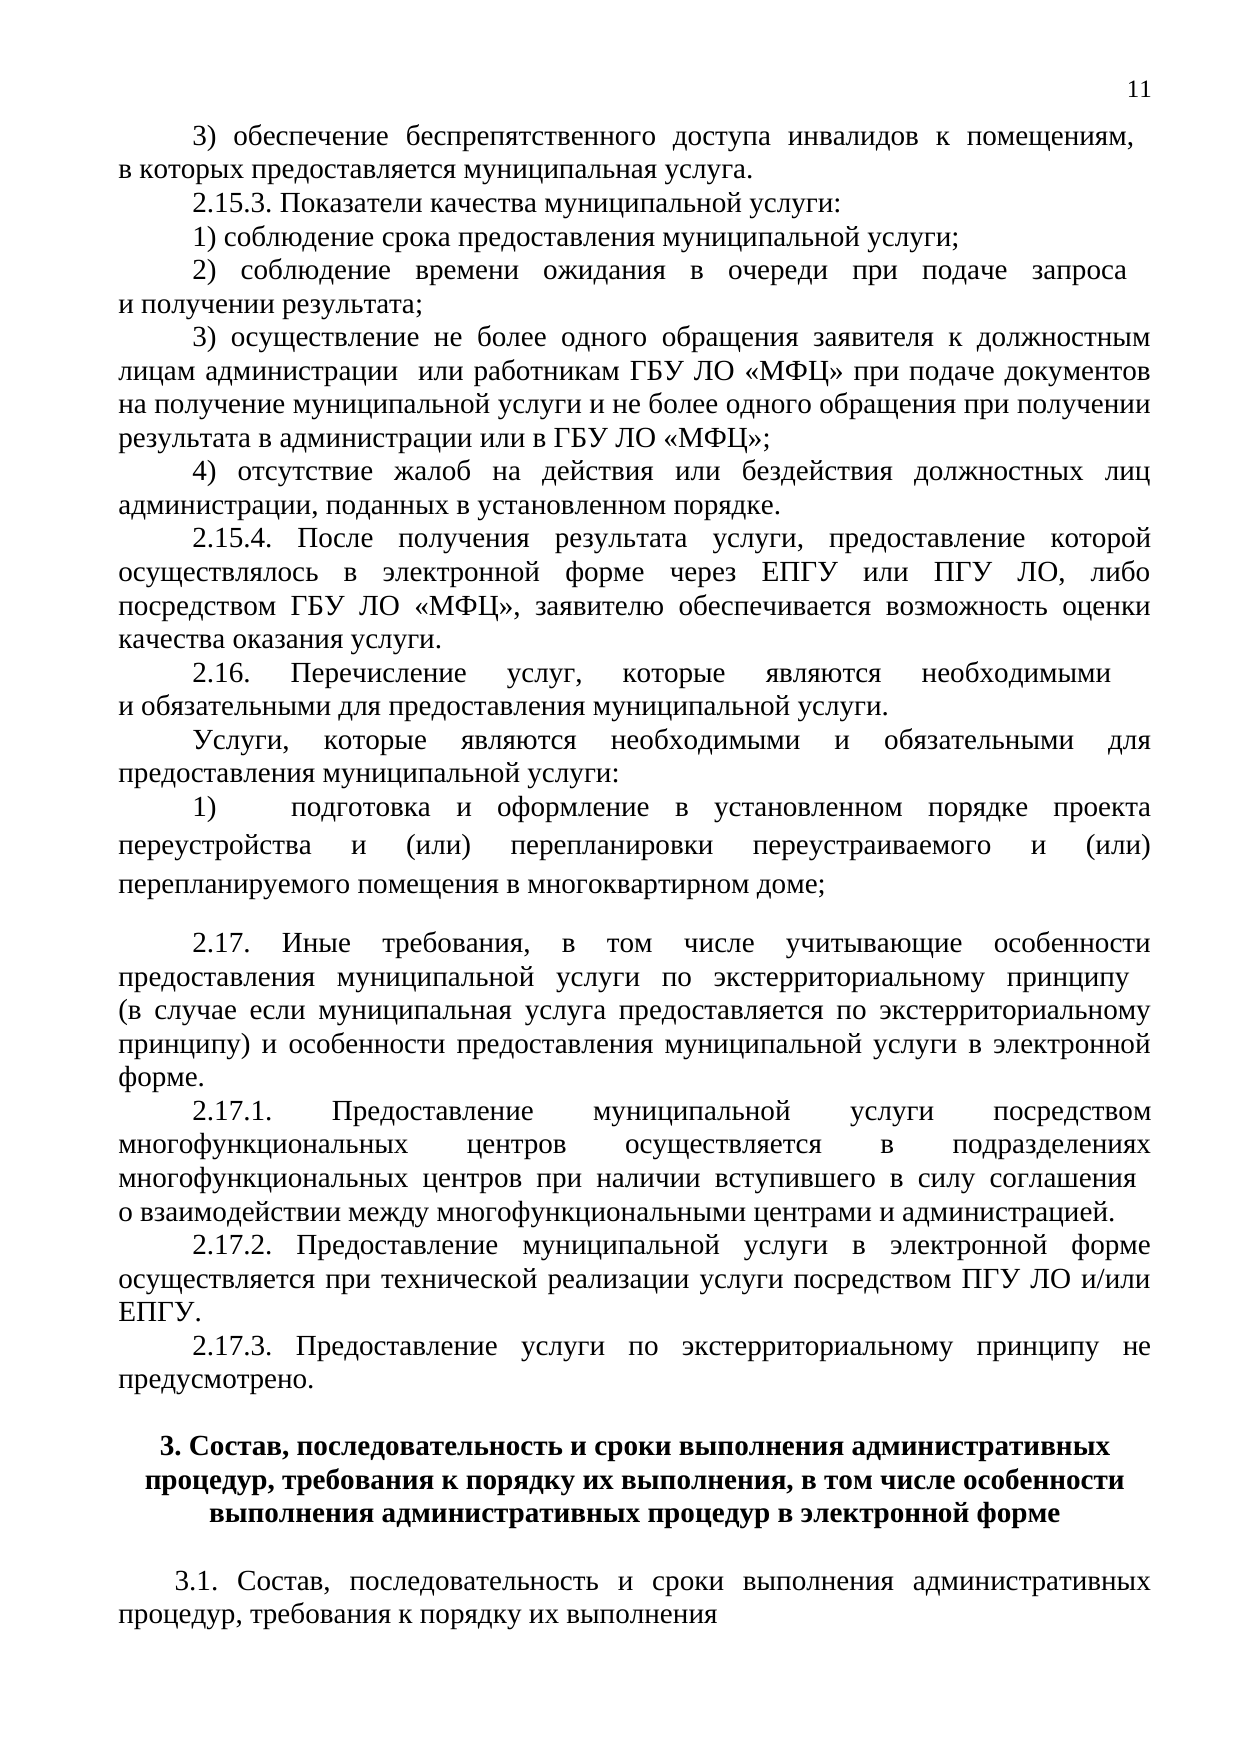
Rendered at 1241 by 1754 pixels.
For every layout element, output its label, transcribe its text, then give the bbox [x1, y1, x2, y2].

text Услуги, которые являются необходимыми и обязательными для предоставления муниципальной услуги: [118, 722, 1152, 789]
text 2.15.3. Показатели качества муниципальной услуги: [118, 185, 1152, 219]
text 2.17.1. Предоставление муниципальной услуги посредством многофункциональных центров осуществляется в подразделениях многофункциональных центров при наличии вступившего в силу соглашения о взаимодействии между многофункциональными центрами и администрацией. [118, 1093, 1152, 1227]
text 2.17. Иные требования, в том числе учитывающие особенности предоставления муниципальной услуги по экстерриториальному принципу (в случае если муниципальная услуга предоставляется по экстерриториальному принципу) и особенности предоставления муниципальной услуги в электронной форме. [118, 925, 1152, 1093]
list подготовка и оформление в установленном порядке проекта переустройства и (или) перепланировки переустраиваемого и (или) перепланируемого помещения в многоквартирном доме; [118, 789, 1152, 899]
text 3) обеспечение беспрепятственного доступа инвалидов к помещениям, в которых предоставляется муниципальная услуга. [118, 118, 1152, 185]
text 2.15.4. После получения результата услуги, предоставление которой осуществлялось в электронной форме через ЕПГУ или ПГУ ЛО, либо посредством ГБУ ЛО «МФЦ», заявителю обеспечивается возможность оценки качества оказания услуги. [118, 521, 1152, 655]
text 2.17.3. Предоставление услуги по экстерриториальному принципу не предусмотрено. [118, 1328, 1152, 1395]
text 1) соблюдение срока предоставления муниципальной услуги; [118, 219, 1152, 252]
text 2.16. Перечисление услуг, которые являются необходимыми и обязательными для предоставления муниципальной услуги. [118, 655, 1152, 722]
text 3) осуществление не более одного обращения заявителя к должностным лицам администрации или работникам ГБУ ЛО «МФЦ» при подаче документов на получение муниципальной услуги и не более одного обращения при получении результата в администрации или в ГБУ ЛО «МФЦ»; [118, 319, 1152, 453]
text 2) соблюдение времени ожидания в очереди при подаче запроса и получении результата; [118, 252, 1152, 319]
text 3.1. Состав, последовательность и сроки выполнения административных процедур, требования к порядку их выполнения [118, 1563, 1152, 1630]
subtitle 3. Состав, последовательность и сроки выполнения административных процедур, требования к порядку их выполнения, в том числе особенности выполнения административных процедур в электронной форме [118, 1428, 1152, 1529]
text 2.17.2. Предоставление муниципальной услуги в электронной форме осуществляется при технической реализации услуги посредством ПГУ ЛО и/или ЕПГУ. [118, 1227, 1152, 1328]
text 4) отсутствие жалоб на действия или бездействия должностных лиц администрации, поданных в установленном порядке. [118, 453, 1152, 521]
